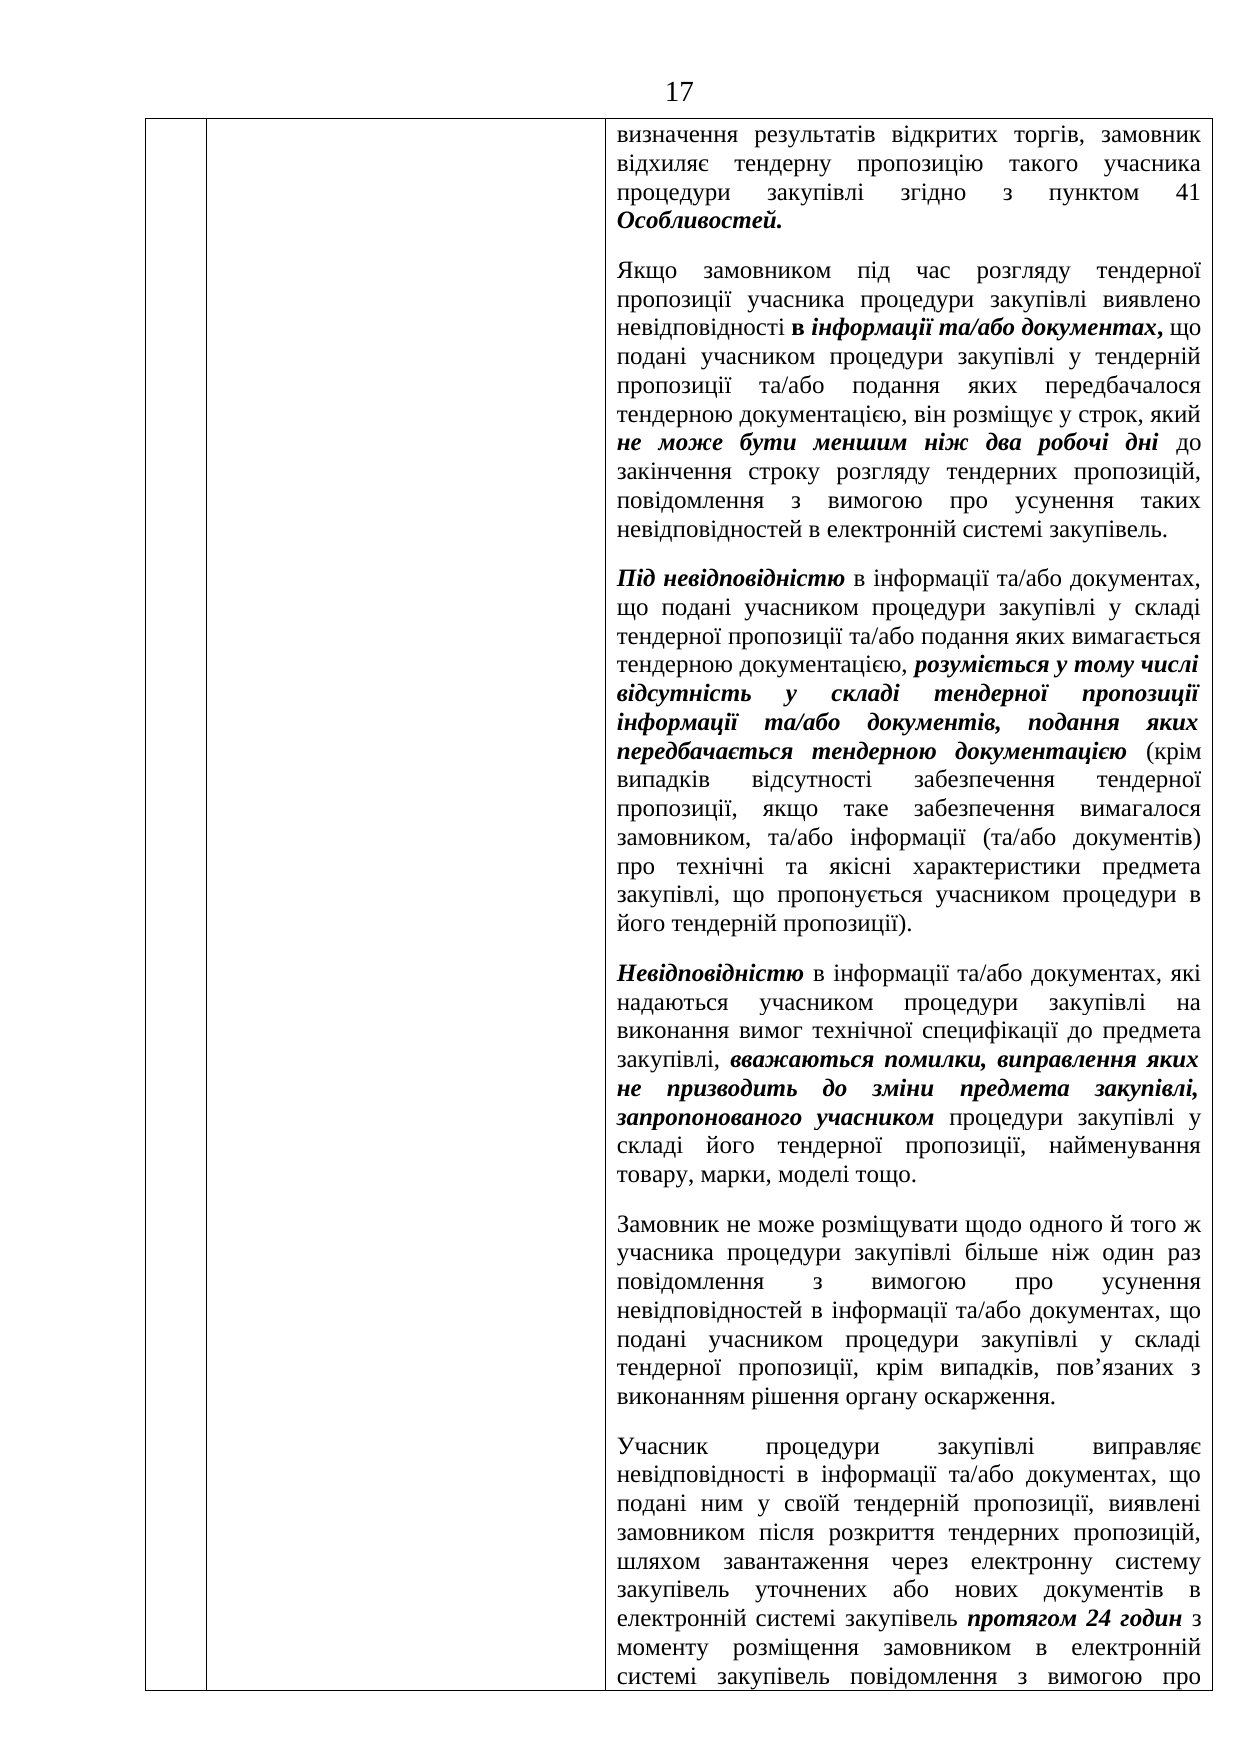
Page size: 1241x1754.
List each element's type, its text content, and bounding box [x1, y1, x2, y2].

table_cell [207, 119, 605, 1689]
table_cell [606, 119, 1212, 1689]
table_cell 1 [146, 119, 206, 1689]
